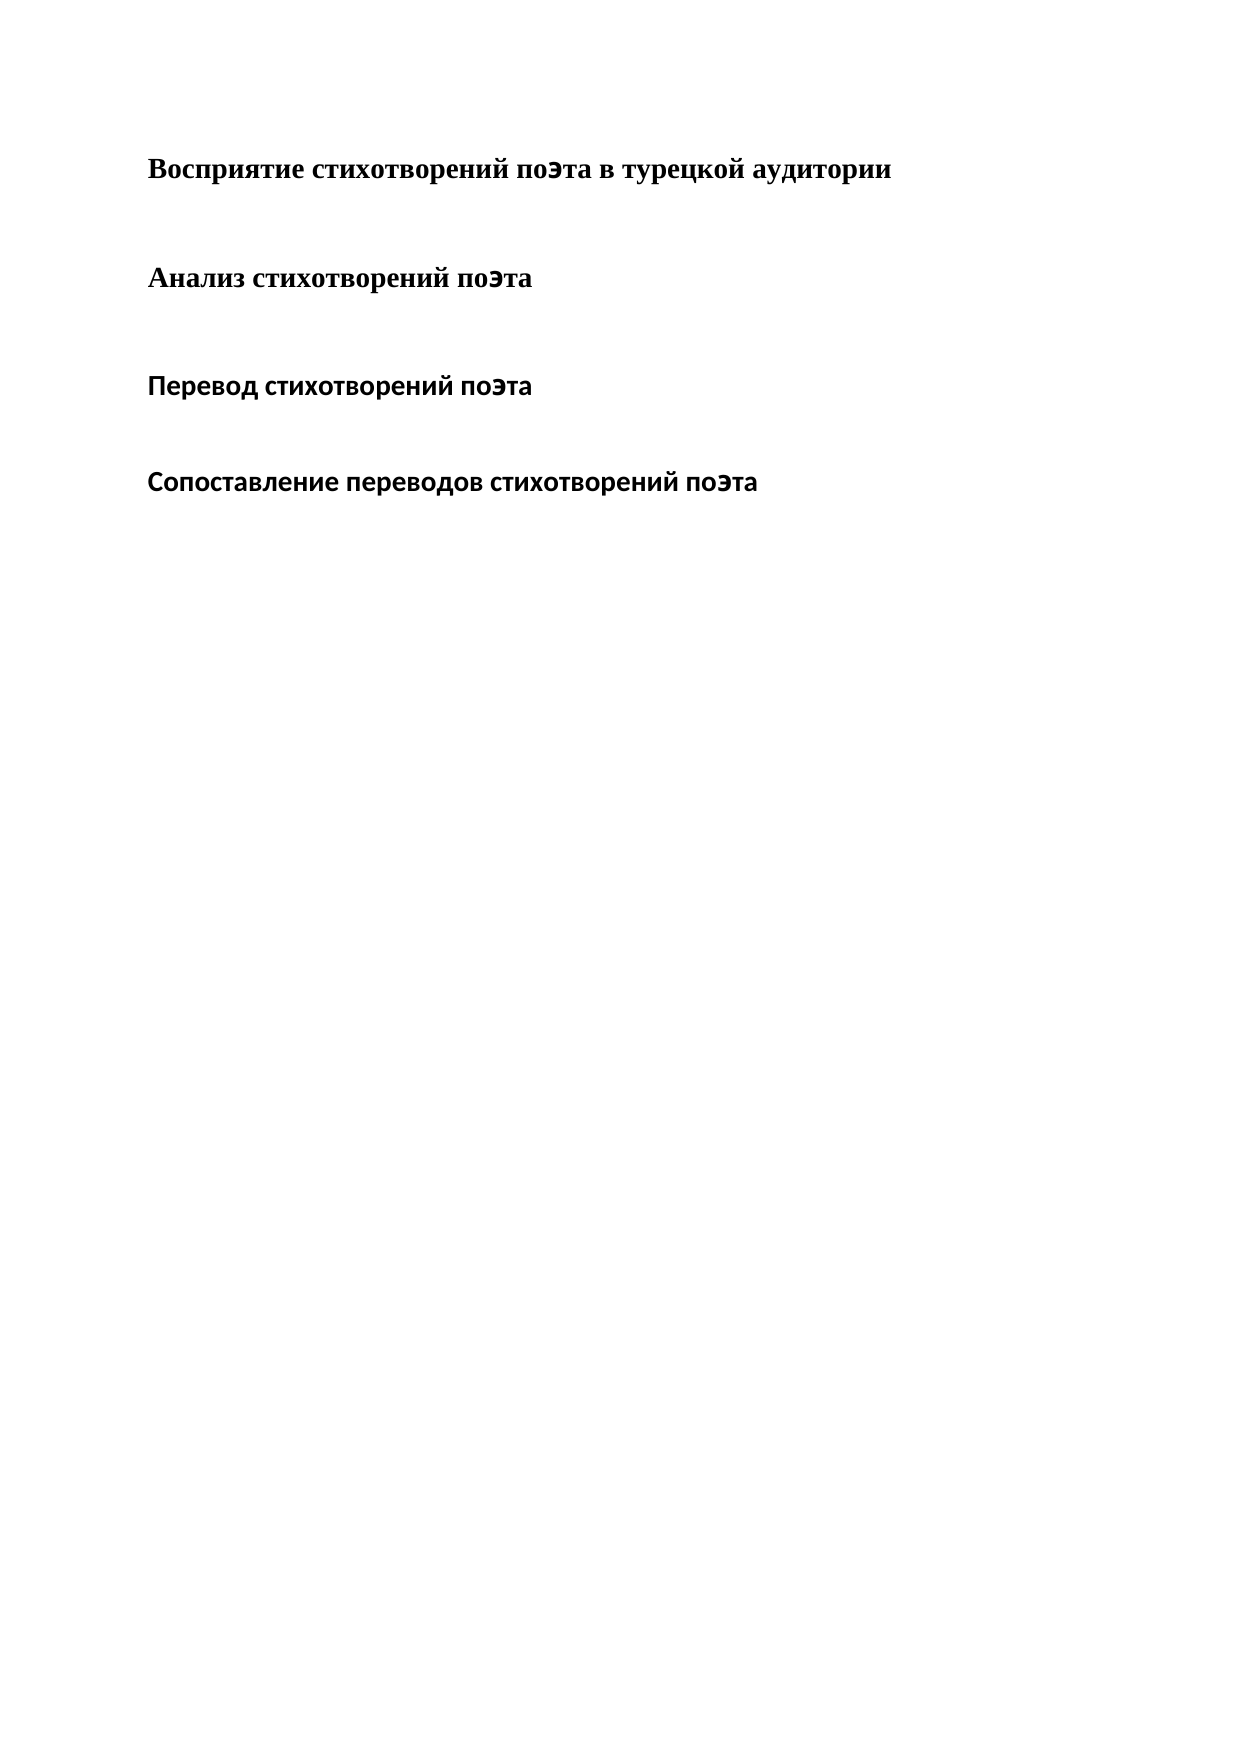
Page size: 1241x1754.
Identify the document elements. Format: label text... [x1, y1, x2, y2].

text Анализ стихотворений поэта [148, 256, 1093, 296]
text Восприятие стихотворений поэта в турецкой аудитории [148, 148, 1093, 187]
text Перевод стихотворений поэта [148, 365, 1093, 404]
text Сопоставление переводов стихотворений поэта [148, 461, 1093, 500]
